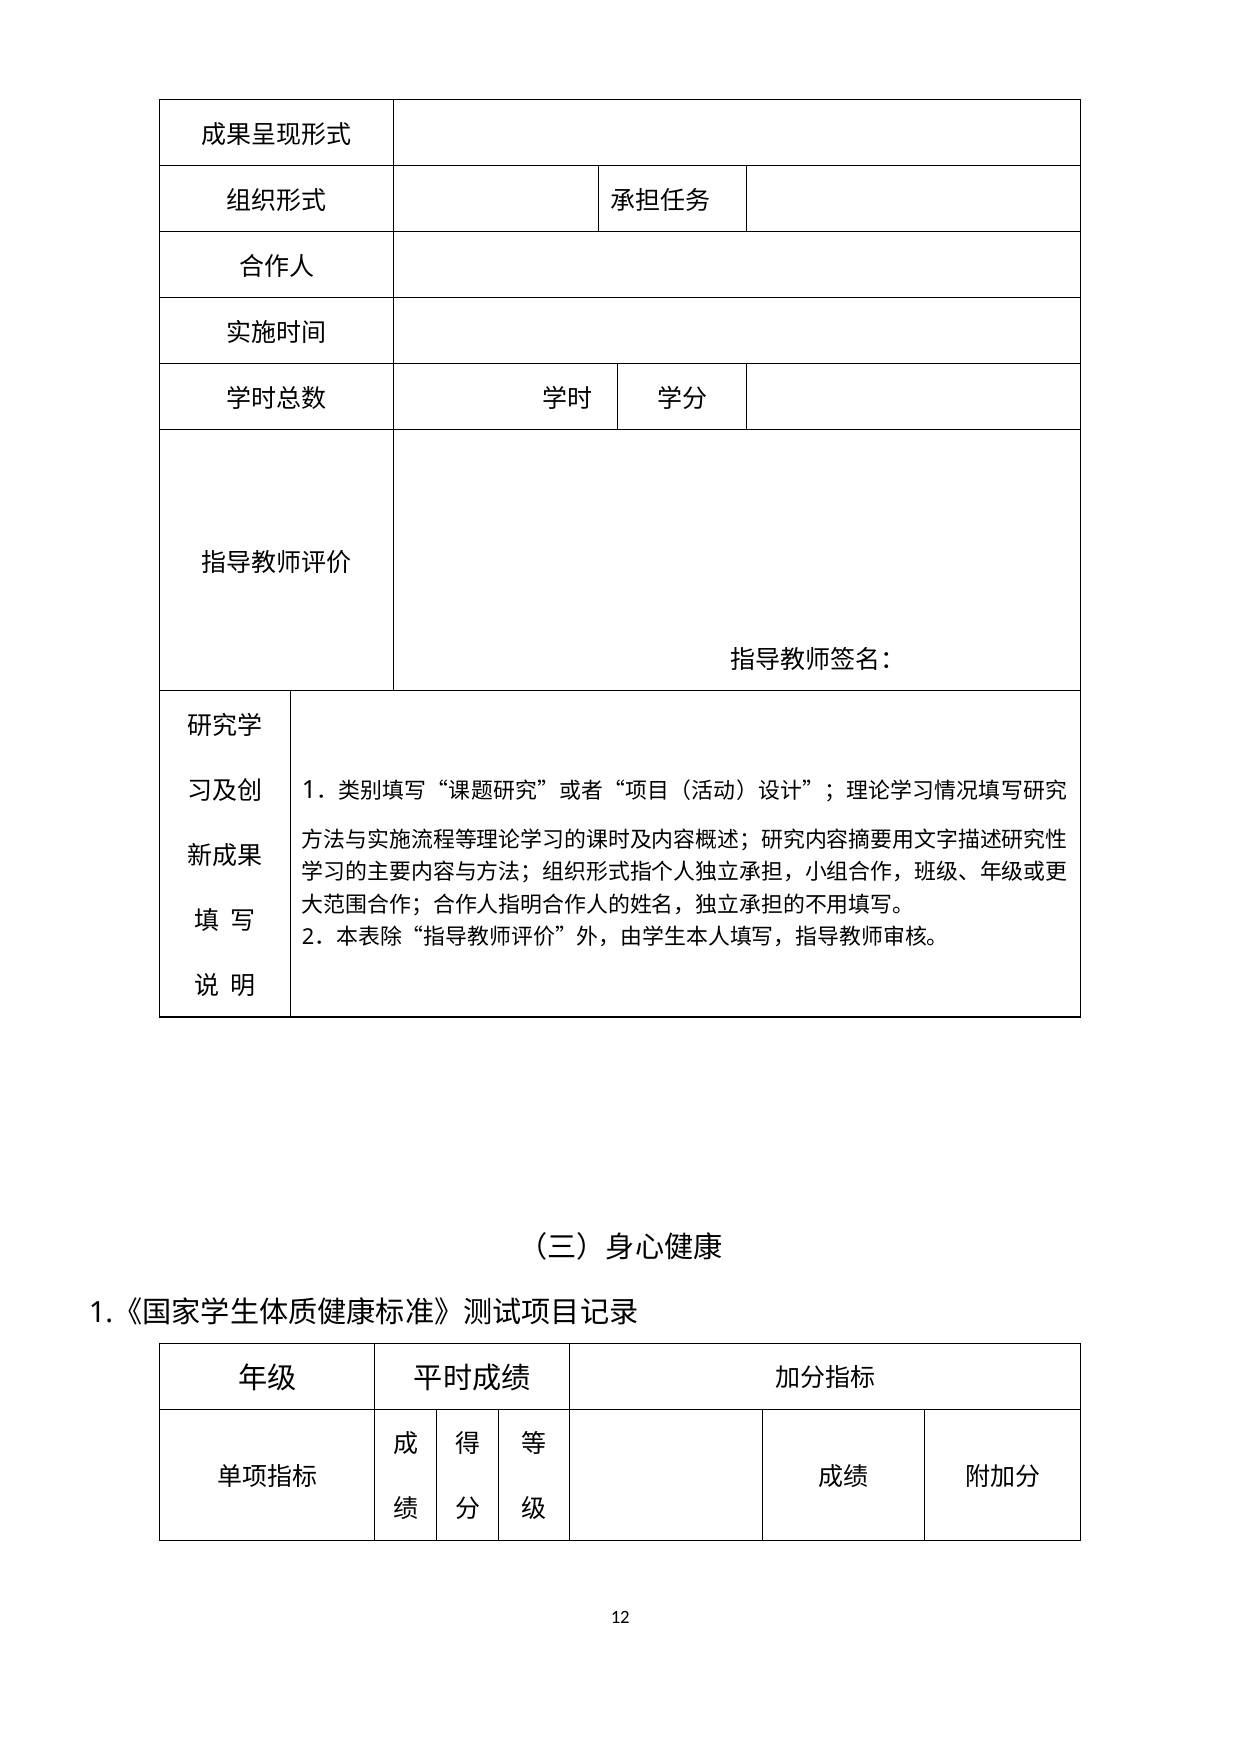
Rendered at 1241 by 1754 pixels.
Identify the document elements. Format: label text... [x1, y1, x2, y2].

table_cell 单项指标 [160, 1410, 374, 1539]
table_cell 承担任务 [599, 166, 746, 231]
table_cell [747, 166, 1080, 231]
table_cell 等级 [499, 1410, 569, 1539]
table_cell [394, 298, 1080, 363]
table_cell [394, 166, 598, 231]
table_header 加分指标 [570, 1344, 1080, 1408]
text 1.《国家学生体质健康标准》测试项目记录 [88, 1277, 1152, 1342]
table_cell 成绩 [375, 1410, 436, 1539]
table_cell 学时总数 [160, 364, 393, 429]
table_cell [394, 100, 1080, 165]
table_cell 成果呈现形式 [160, 100, 393, 165]
table_cell 成绩 [763, 1410, 924, 1539]
table_cell 附加分 [925, 1410, 1080, 1539]
table_header 平时成绩 [375, 1344, 569, 1408]
table_cell 研究学 习及创 新成果 填 写 说 明 [160, 691, 290, 1016]
table_cell 指导教师评价 [160, 430, 393, 690]
table_cell 组织形式 [160, 166, 393, 231]
table_cell [394, 232, 1080, 297]
table_cell 实施时间 [160, 298, 393, 363]
table_cell [747, 364, 1080, 429]
table_cell 学分 [618, 364, 746, 429]
table_cell 1．类别填写“课题研究”或者“项目（活动）设计”；理论学习情况填写研究方法与实施流程等理论学习的课时及内容概述；研究内容摘要用文字描述研究性学习的主要内容与方法；组织形式指个人独立承担，小组合作，班级、年级或更大范围合作；合作人指明合作人的姓名，独立承担的不用填写。 2．本表除“指导教师评价”外，由学生本人填写，指导教师审核。 [291, 691, 1080, 1016]
table_cell 合作人 [160, 232, 393, 297]
table_cell [570, 1410, 762, 1539]
text （三）身心健康 [88, 1212, 1152, 1277]
table_cell 学时 [394, 364, 617, 429]
table_header 年级 [160, 1344, 374, 1408]
table_cell 指导教师签名： [394, 430, 1080, 690]
table_cell 得分 [437, 1410, 498, 1539]
